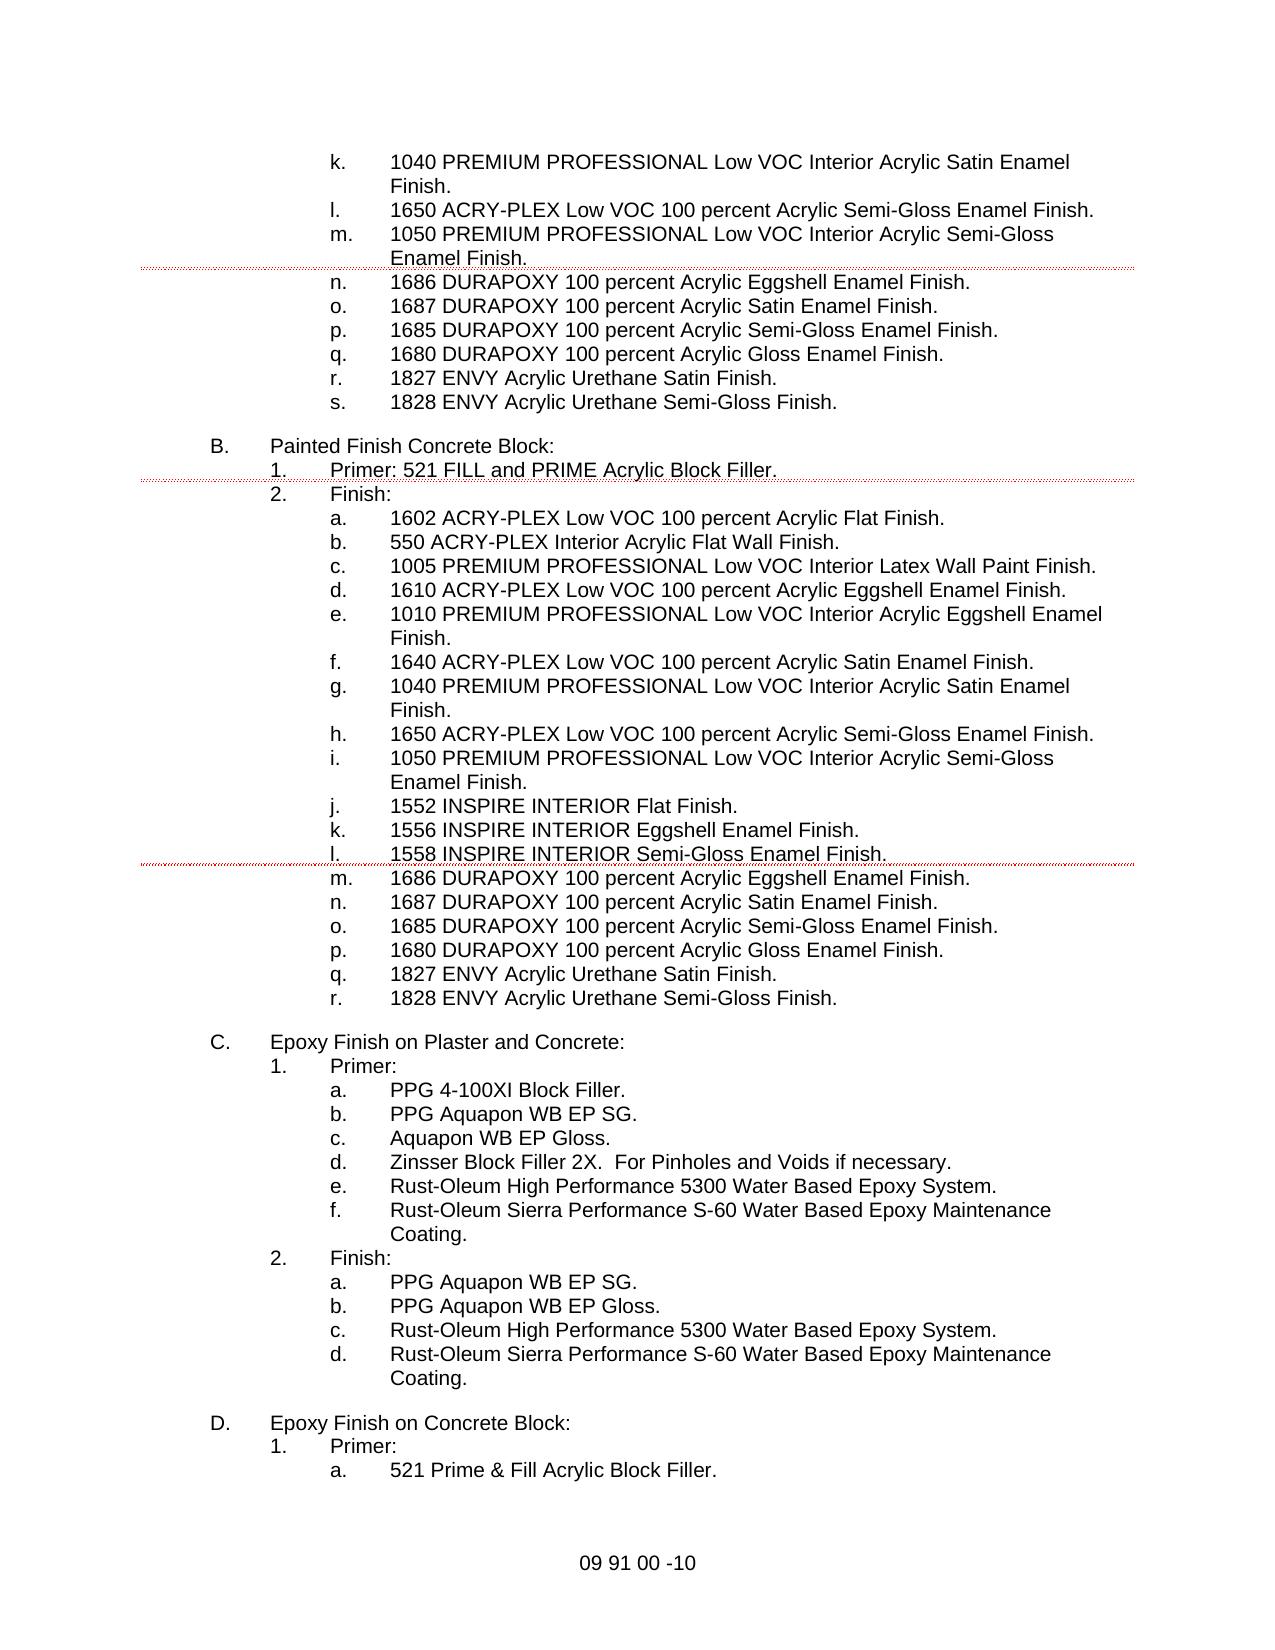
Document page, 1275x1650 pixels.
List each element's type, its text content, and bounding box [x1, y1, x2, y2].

list Rust-Oleum Sierra Performance S-60 Water Based Epoxy Maintenance Coating. [330, 1342, 1125, 1389]
list 1680 DURAPOXY 100 percent Acrylic Gloss Enamel Finish. [330, 342, 1125, 366]
list Primer: 521 FILL and PRIME Acrylic Block Filler. [270, 458, 1125, 482]
list PPG Aquapon WB EP SG. [330, 1102, 1125, 1126]
list 1828 ENVY Acrylic Urethane Semi-Gloss Finish. [330, 389, 1125, 413]
list 1640 ACRY-PLEX Low VOC 100 percent Acrylic Satin Enamel Finish. [330, 650, 1125, 674]
list 1686 DURAPOXY 100 percent Acrylic Eggshell Enamel Finish. [330, 270, 1125, 294]
list 1685 DURAPOXY 100 percent Acrylic Semi-Gloss Enamel Finish. [330, 318, 1125, 342]
list PPG Aquapon WB EP Gloss. [330, 1294, 1125, 1318]
list Primer: [270, 1054, 1125, 1078]
list Painted Finish Concrete Block: [210, 434, 1125, 458]
list 1686 DURAPOXY 100 percent Acrylic Eggshell Enamel Finish. [330, 866, 1125, 889]
list 521 Prime & Fill Acrylic Block Filler. [330, 1458, 1125, 1482]
list 1552 INSPIRE INTERIOR Flat Finish. [330, 794, 1125, 818]
list 550 ACRY-PLEX Interior Acrylic Flat Wall Finish. [330, 530, 1125, 554]
list Primer: [270, 1434, 1125, 1458]
list 1650 ACRY-PLEX Low VOC 100 percent Acrylic Semi-Gloss Enamel Finish. [330, 722, 1125, 746]
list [330, 1318, 1125, 1342]
list 1556 INSPIRE INTERIOR Eggshell Enamel Finish. [330, 818, 1125, 842]
list Epoxy Finish on Concrete Block: [210, 1410, 1125, 1434]
list PPG 4-100XI Block Filler. [330, 1078, 1125, 1102]
list Finish: [270, 482, 1125, 506]
list 1040 PREMIUM PROFESSIONAL Low VOC Interior Acrylic Satin Enamel Finish. [330, 150, 1125, 198]
list 1558 INSPIRE INTERIOR Semi-Gloss Enamel Finish. [330, 842, 1125, 866]
list Aquapon WB EP Gloss. [330, 1126, 1125, 1150]
list 1050 PREMIUM PROFESSIONAL Low VOC Interior Acrylic Semi-Gloss Enamel Finish. [330, 746, 1125, 794]
list 1687 DURAPOXY 100 percent Acrylic Satin Enamel Finish. [330, 294, 1125, 318]
list 1827 ENVY Acrylic Urethane Satin Finish. [330, 366, 1125, 389]
list 1827 ENVY Acrylic Urethane Satin Finish. [330, 961, 1125, 985]
list 1005 PREMIUM PROFESSIONAL Low VOC Interior Latex Wall Paint Finish. [330, 554, 1125, 578]
list 1680 DURAPOXY 100 percent Acrylic Gloss Enamel Finish. [330, 937, 1125, 961]
list 1685 DURAPOXY 100 percent Acrylic Semi-Gloss Enamel Finish. [330, 913, 1125, 937]
list 1610 ACRY-PLEX Low VOC 100 percent Acrylic Eggshell Enamel Finish. [330, 578, 1125, 602]
list 1010 PREMIUM PROFESSIONAL Low VOC Interior Acrylic Eggshell Enamel Finish. [330, 602, 1125, 650]
list Rust-Oleum High Performance 5300 Water Based Epoxy System. [330, 1174, 1125, 1198]
list 1050 PREMIUM PROFESSIONAL Low VOC Interior Acrylic Semi-Gloss Enamel Finish. [330, 222, 1125, 270]
list Finish: [270, 1246, 1125, 1270]
list PPG Aquapon WB EP SG. [330, 1270, 1125, 1294]
list 1602 ACRY-PLEX Low VOC 100 percent Acrylic Flat Finish. [330, 506, 1125, 530]
list 1828 ENVY Acrylic Urethane Semi-Gloss Finish. [330, 985, 1125, 1009]
list Rust-Oleum Sierra Performance S-60 Water Based Epoxy Maintenance Coating. [330, 1198, 1125, 1246]
list Epoxy Finish on Plaster and Concrete: [210, 1030, 1125, 1054]
list Zinsser Block Filler 2X. For Pinholes and Voids if necessary. [330, 1150, 1125, 1174]
list 1687 DURAPOXY 100 percent Acrylic Satin Enamel Finish. [330, 889, 1125, 913]
list 1040 PREMIUM PROFESSIONAL Low VOC Interior Acrylic Satin Enamel Finish. [330, 674, 1125, 722]
list 1650 ACRY-PLEX Low VOC 100 percent Acrylic Semi-Gloss Enamel Finish. [330, 198, 1125, 222]
